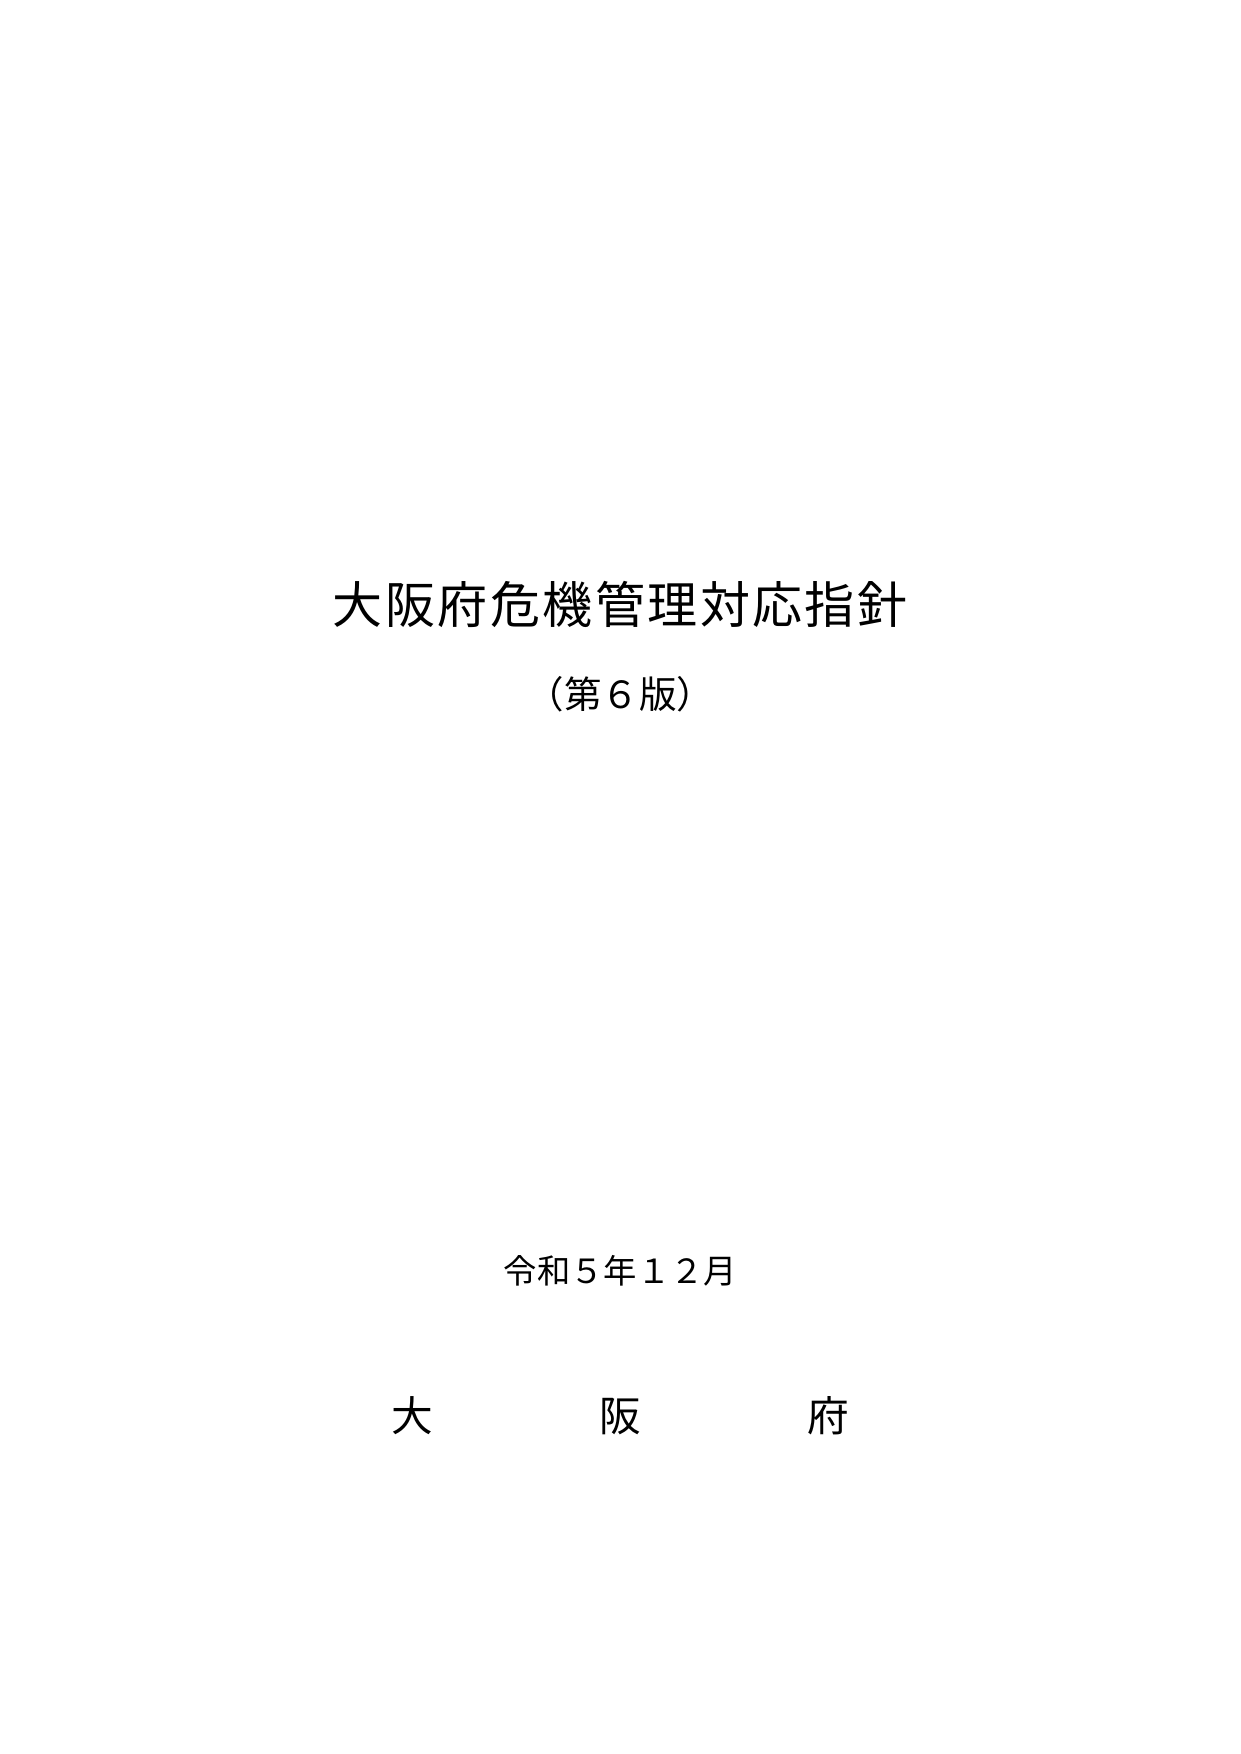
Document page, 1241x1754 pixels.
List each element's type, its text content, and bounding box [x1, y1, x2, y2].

text （第６版） [177, 656, 1063, 728]
text 大 阪 府 [177, 1377, 1063, 1449]
text 大阪府危機管理対応指針 [177, 548, 1063, 656]
text 令和５年１２月 [177, 1233, 1063, 1305]
